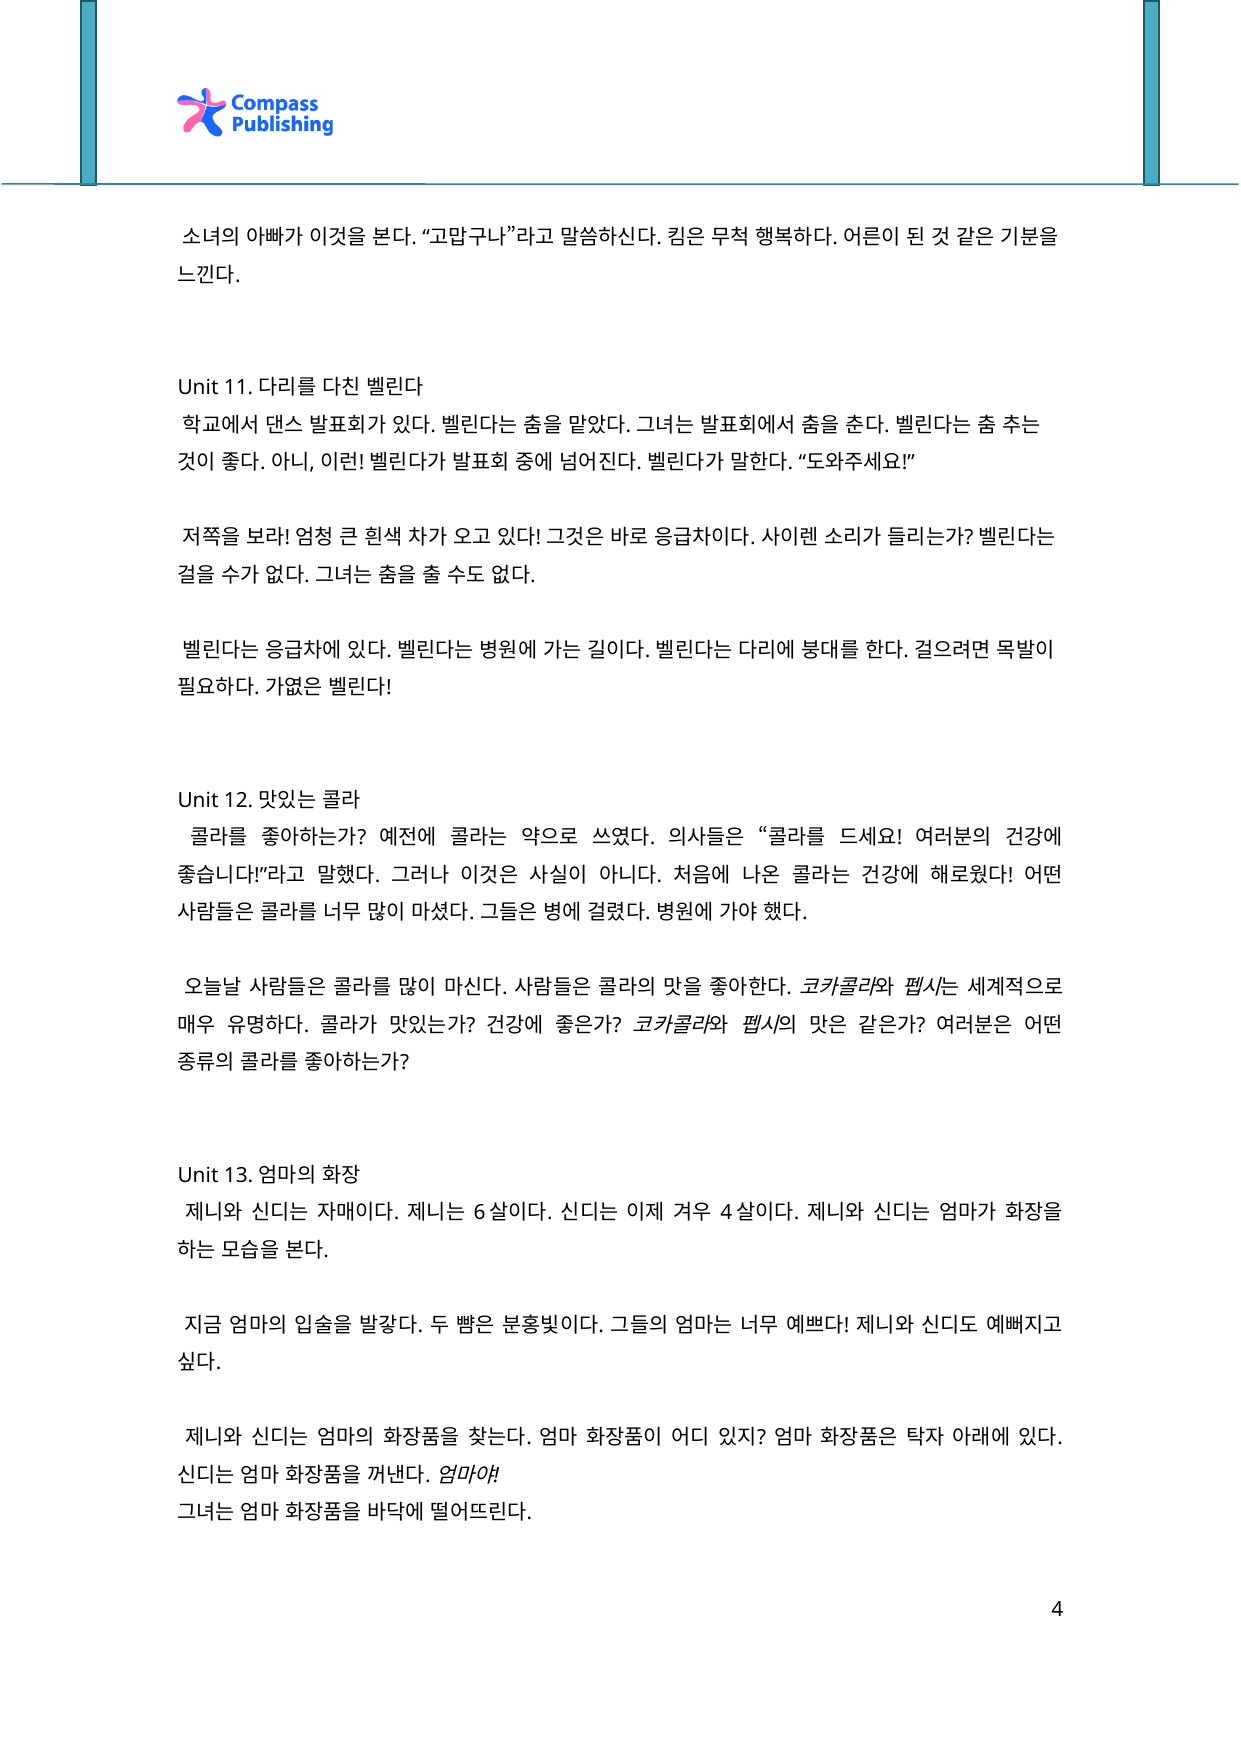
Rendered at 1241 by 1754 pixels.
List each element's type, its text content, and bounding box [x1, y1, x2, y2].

text Unit 11. 다리를 다친 벨린다 [177, 367, 1063, 404]
text Unit 13. 엄마의 화장 [177, 1154, 1063, 1192]
picture [177, 88, 333, 137]
text 오늘날 사람들은 콜라를 많이 마신다. 사람들은 콜라의 맛을 좋아한다. 코카콜라와 펩시는 세계적으로 매우 유명하다. 콜라가 맛있는가? 건강에 좋은가? 코카콜라와 펩시의 맛은 같은가? 여러분은 어떤 종류의 콜라를 좋아하는가? [177, 967, 1063, 1079]
text 제니와 신디는 자매이다. 제니는 6살이다. 신디는 이제 겨우 4살이다. 제니와 신디는 엄마가 화장을 하는 모습을 본다. [177, 1192, 1063, 1267]
text 벨린다는 응급차에 있다. 벨린다는 병원에 가는 길이다. 벨린다는 다리에 붕대를 한다. 걸으려면 목발이 필요하다. 가엾은 벨린다! [177, 629, 1063, 704]
text 그녀는 엄마 화장품을 바닥에 떨어뜨린다. [177, 1492, 1063, 1529]
text 저쪽을 보라! 엄청 큰 흰색 차가 오고 있다! 그것은 바로 응급차이다. 사이렌 소리가 들리는가? 벨린다는 걸을 수가 없다. 그녀는 춤을 출 수도 없다. [177, 517, 1063, 592]
text 소녀의 아빠가 이것을 본다. “고맙구나”라고 말씀하신다. 킴은 무척 행복하다. 어른이 된 것 같은 기분을 느낀다. [177, 217, 1063, 292]
text 콜라를 좋아하는가? 예전에 콜라는 약으로 쓰였다. 의사들은 “콜라를 드세요! 여러분의 건강에 좋습니다!”라고 말했다. 그러나 이것은 사실이 아니다. 처음에 나온 콜라는 건강에 해로웠다! 어떤 사람들은 콜라를 너무 많이 마셨다. 그들은 병에 걸렸다. 병원에 가야 했다. [177, 817, 1063, 929]
text 학교에서 댄스 발표회가 있다. 벨린다는 춤을 맡았다. 그녀는 발표회에서 춤을 춘다. 벨린다는 춤 추는 것이 좋다. 아니, 이런! 벨린다가 발표회 중에 넘어진다. 벨린다가 말한다. “도와주세요!” [177, 404, 1063, 479]
text 지금 엄마의 입술을 발갛다. 두 뺨은 분홍빛이다. 그들의 엄마는 너무 예쁘다! 제니와 신디도 예뻐지고 싶다. [177, 1304, 1063, 1379]
text 제니와 신디는 엄마의 화장품을 찾는다. 엄마 화장품이 어디 있지? 엄마 화장품은 탁자 아래에 있다. 신디는 엄마 화장품을 꺼낸다. 엄마야! [177, 1417, 1063, 1492]
text Unit 12. 맛있는 콜라 [177, 779, 1063, 817]
